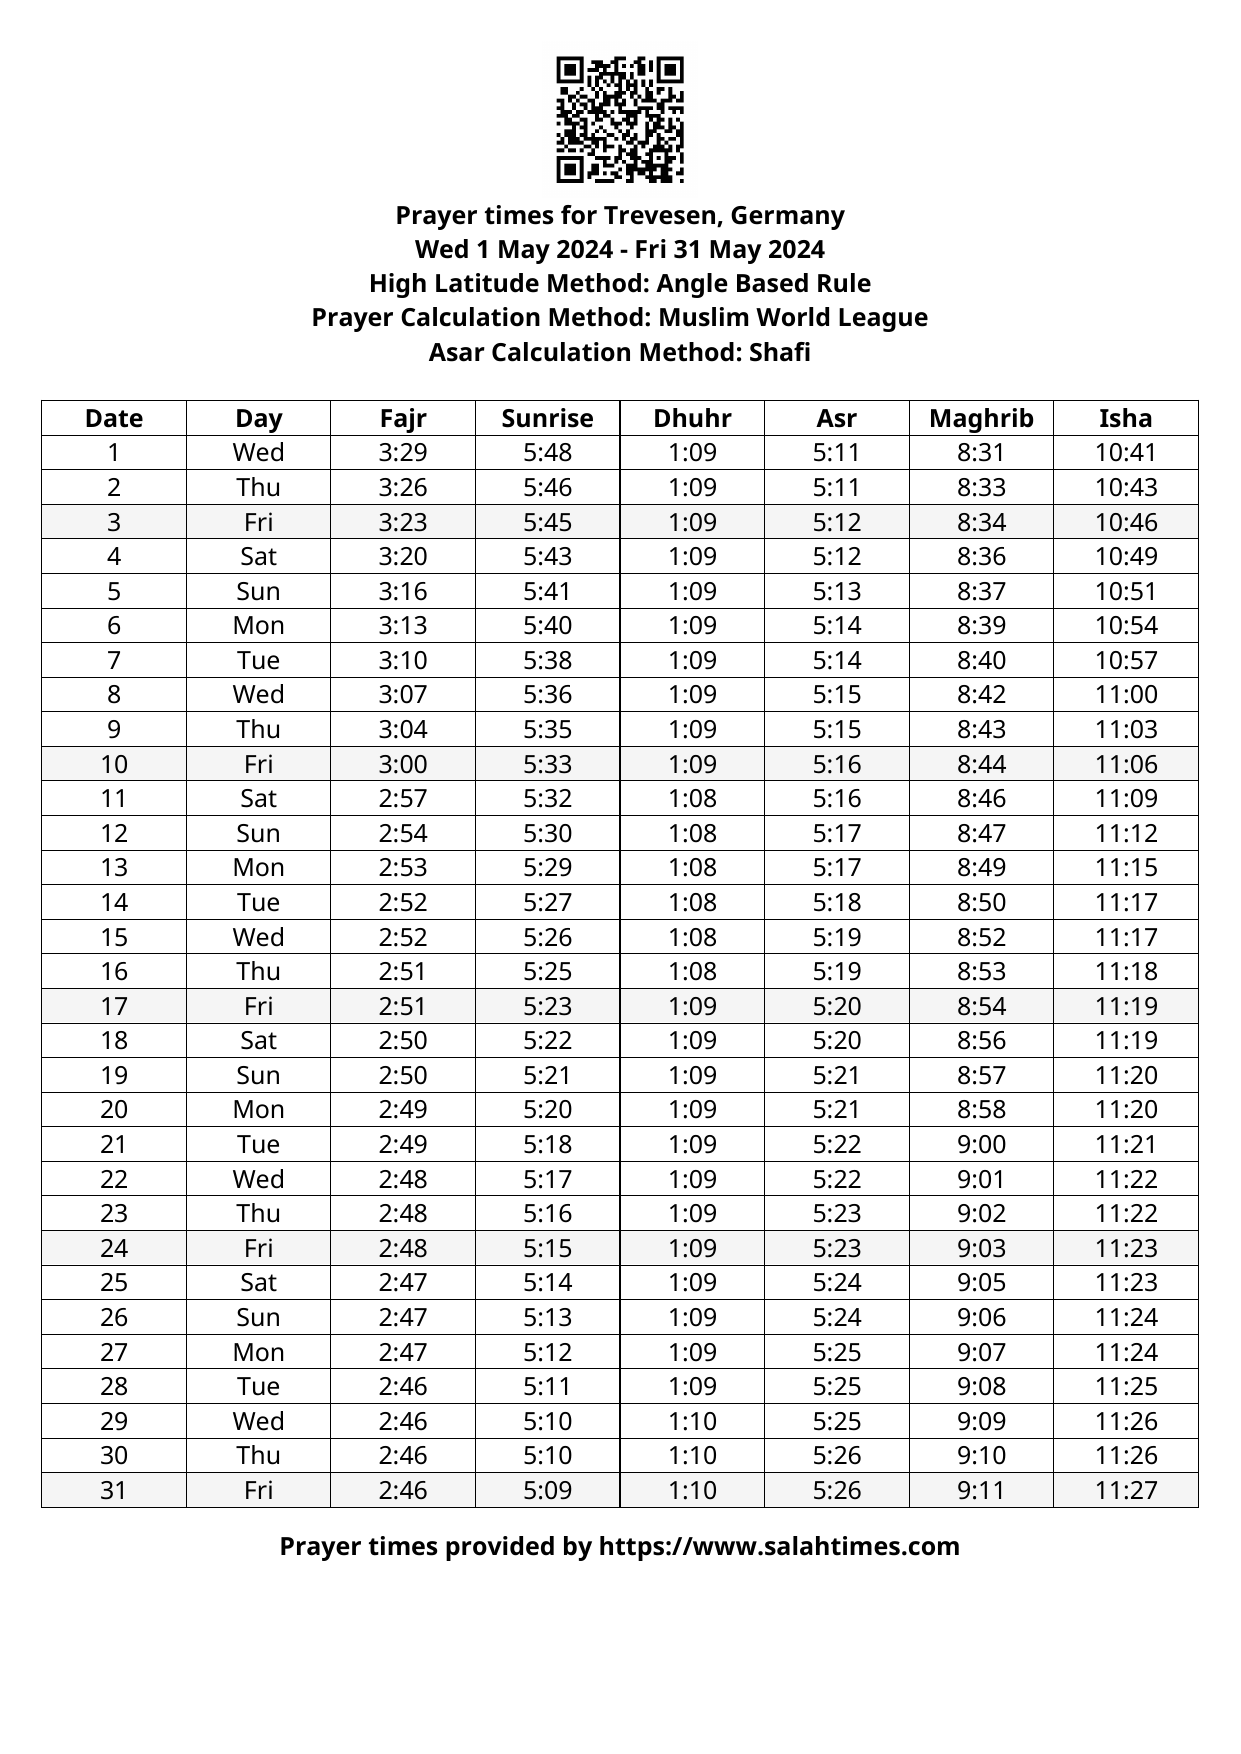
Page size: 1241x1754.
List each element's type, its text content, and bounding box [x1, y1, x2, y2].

table_cell 8 [42, 678, 186, 711]
table_cell 5:12 [476, 1335, 619, 1368]
table_cell 3:00 [331, 747, 475, 780]
table_cell 5:21 [476, 1058, 619, 1092]
table_cell 11:23 [1054, 1231, 1198, 1264]
table_cell 9:08 [910, 1369, 1053, 1403]
table_cell 8:49 [910, 851, 1053, 884]
table_cell 8:58 [910, 1093, 1053, 1126]
table_cell 5:18 [476, 1127, 619, 1161]
table_cell 2:57 [331, 781, 475, 815]
table_cell 9:11 [910, 1473, 1053, 1507]
table_cell Fri [187, 1473, 330, 1507]
table_cell 3:23 [331, 505, 475, 538]
table_cell 2:54 [331, 816, 475, 849]
table_cell 5:16 [476, 1196, 619, 1230]
table_cell 1:09 [621, 574, 764, 607]
table_cell 5:26 [476, 920, 619, 953]
table_cell Sun [187, 816, 330, 849]
table_cell 31 [42, 1473, 186, 1507]
table_cell 11:22 [1054, 1196, 1198, 1230]
table_cell 11:06 [1054, 747, 1198, 780]
table_cell 8:36 [910, 539, 1053, 573]
table_cell 5:26 [765, 1439, 909, 1472]
table_cell 5:11 [476, 1369, 619, 1403]
table_cell 1:10 [621, 1404, 764, 1437]
table_cell 8:52 [910, 920, 1053, 953]
table_cell 1:09 [621, 1369, 764, 1403]
table_cell 2:50 [331, 1024, 475, 1057]
table_cell 5:10 [476, 1439, 619, 1472]
table_cell 11:26 [1054, 1439, 1198, 1472]
table_cell Sun [187, 1300, 330, 1334]
table_cell 20 [42, 1093, 186, 1126]
table_cell 10:54 [1054, 609, 1198, 642]
table_cell Sun [187, 574, 330, 607]
table_cell 8:56 [910, 1024, 1053, 1057]
text Prayer times provided by https://www.salahtimes.com [42, 1528, 1198, 1563]
table_cell 5:10 [476, 1404, 619, 1437]
table_cell 2:49 [331, 1093, 475, 1126]
table_cell 11:23 [1054, 1266, 1198, 1299]
table_cell 5:23 [765, 1196, 909, 1230]
table_cell 19 [42, 1058, 186, 1092]
table_cell 5:18 [765, 885, 909, 919]
table_cell 5:21 [765, 1058, 909, 1092]
table_cell 11:12 [1054, 816, 1198, 849]
table_cell 3 [42, 505, 186, 538]
table_cell 1:10 [621, 1473, 764, 1507]
table_cell 9:01 [910, 1162, 1053, 1195]
table_cell 26 [42, 1300, 186, 1334]
table_cell 24 [42, 1231, 186, 1264]
table_cell 5:15 [765, 712, 909, 746]
table_cell 2:52 [331, 920, 475, 953]
table_cell 1:08 [621, 851, 764, 884]
table_cell 5:14 [765, 643, 909, 677]
table_header Day [187, 401, 330, 434]
table_cell 11:21 [1054, 1127, 1198, 1161]
table_cell 5:38 [476, 643, 619, 677]
table_cell 5:12 [765, 505, 909, 538]
text Wed 1 May 2024 - Fri 31 May 2024 [42, 232, 1198, 266]
table_cell 11:26 [1054, 1404, 1198, 1437]
table_cell 2:52 [331, 885, 475, 919]
table_cell 5:20 [476, 1093, 619, 1126]
table_cell Fri [187, 989, 330, 1022]
table_cell 1:09 [621, 712, 764, 746]
table_cell 10:49 [1054, 539, 1198, 573]
table_cell 2:50 [331, 1058, 475, 1092]
table_cell 1:08 [621, 954, 764, 988]
table_cell 5:19 [765, 920, 909, 953]
table_cell Mon [187, 1335, 330, 1368]
table_cell 5:40 [476, 609, 619, 642]
table_cell 2:46 [331, 1473, 475, 1507]
table_cell Wed [187, 1404, 330, 1437]
table_cell 10:51 [1054, 574, 1198, 607]
table_cell 5:25 [476, 954, 619, 988]
table_cell 2:49 [331, 1127, 475, 1161]
table_cell Sun [187, 1058, 330, 1092]
table_cell 17 [42, 989, 186, 1022]
table_cell 1:09 [621, 1266, 764, 1299]
table_cell 1:09 [621, 643, 764, 677]
table_header Fajr [331, 401, 475, 434]
table_cell 12 [42, 816, 186, 849]
table_cell 11:22 [1054, 1162, 1198, 1195]
table_cell 5:29 [476, 851, 619, 884]
table_cell 3:13 [331, 609, 475, 642]
table_cell 2:46 [331, 1369, 475, 1403]
table_cell 9:03 [910, 1231, 1053, 1264]
picture [542, 41, 699, 198]
table_cell Sat [187, 539, 330, 573]
table_cell 5:43 [476, 539, 619, 573]
table_cell 8:31 [910, 436, 1053, 469]
table_cell Thu [187, 1439, 330, 1472]
table_cell Fri [187, 747, 330, 780]
table_header Isha [1054, 401, 1198, 434]
table_cell Fri [187, 505, 330, 538]
table_cell 9:05 [910, 1266, 1053, 1299]
table_cell 2:48 [331, 1231, 475, 1264]
table_cell 9:09 [910, 1404, 1053, 1437]
table_cell 9:02 [910, 1196, 1053, 1230]
table_cell 5:26 [765, 1473, 909, 1507]
table_cell 5:24 [765, 1266, 909, 1299]
table_cell 11 [42, 781, 186, 815]
table_cell 11:25 [1054, 1369, 1198, 1403]
table_cell 13 [42, 851, 186, 884]
table_header Sunrise [476, 401, 619, 434]
table_cell Thu [187, 470, 330, 504]
table_cell 2:46 [331, 1439, 475, 1472]
table_cell 5:35 [476, 712, 619, 746]
table_cell 8:37 [910, 574, 1053, 607]
table_cell 5:25 [765, 1335, 909, 1368]
table_cell 28 [42, 1369, 186, 1403]
table_header Maghrib [910, 401, 1053, 434]
table_cell 10 [42, 747, 186, 780]
table_cell 1:09 [621, 747, 764, 780]
table_cell 2:51 [331, 954, 475, 988]
table_cell 1:10 [621, 1439, 764, 1472]
table_cell 5:46 [476, 470, 619, 504]
table_cell Mon [187, 609, 330, 642]
table_cell 11:18 [1054, 954, 1198, 988]
table_cell 3:04 [331, 712, 475, 746]
text Prayer Calculation Method: Muslim World League [42, 300, 1198, 334]
table_cell 1:08 [621, 816, 764, 849]
table_cell 21 [42, 1127, 186, 1161]
table_cell 5:15 [476, 1231, 619, 1264]
table_cell 8:44 [910, 747, 1053, 780]
table_header Dhuhr [621, 401, 764, 434]
table_cell 5:22 [476, 1024, 619, 1057]
table_cell 3:07 [331, 678, 475, 711]
table_cell 11:20 [1054, 1093, 1198, 1126]
table_cell 5:23 [476, 989, 619, 1022]
table_cell 11:03 [1054, 712, 1198, 746]
table_cell 5:48 [476, 436, 619, 469]
table_cell 8:40 [910, 643, 1053, 677]
table_cell Sat [187, 1024, 330, 1057]
table_cell 5:25 [765, 1369, 909, 1403]
table_cell 5:17 [476, 1162, 619, 1195]
table_cell 9:06 [910, 1300, 1053, 1334]
table_cell 5:11 [765, 470, 909, 504]
table_cell 11:20 [1054, 1058, 1198, 1092]
table_cell 9 [42, 712, 186, 746]
text Asar Calculation Method: Shafi [42, 334, 1198, 368]
table_cell Fri [187, 1231, 330, 1264]
table_cell Thu [187, 954, 330, 988]
table_cell 11:19 [1054, 989, 1198, 1022]
table_cell 8:50 [910, 885, 1053, 919]
table_cell Tue [187, 885, 330, 919]
table_cell 8:33 [910, 470, 1053, 504]
table_cell 5:13 [476, 1300, 619, 1334]
table_cell 5:17 [765, 851, 909, 884]
table_cell Thu [187, 1196, 330, 1230]
table_cell 23 [42, 1196, 186, 1230]
table_cell Tue [187, 1127, 330, 1161]
table_cell 16 [42, 954, 186, 988]
table_cell 11:17 [1054, 885, 1198, 919]
table_cell 5:12 [765, 539, 909, 573]
table_cell Tue [187, 643, 330, 677]
table_header Date [42, 401, 186, 434]
table_cell 6 [42, 609, 186, 642]
table_cell 3:10 [331, 643, 475, 677]
table_cell 1:08 [621, 920, 764, 953]
table_cell 11:24 [1054, 1300, 1198, 1334]
table_cell 7 [42, 643, 186, 677]
table_cell 3:29 [331, 436, 475, 469]
table_cell 5:33 [476, 747, 619, 780]
table_cell 1:09 [621, 1196, 764, 1230]
table_header Asr [765, 401, 909, 434]
table_cell 5:41 [476, 574, 619, 607]
table_cell 1:09 [621, 436, 764, 469]
table_cell 2:46 [331, 1404, 475, 1437]
table_cell Mon [187, 851, 330, 884]
table_cell 1:09 [621, 1093, 764, 1126]
table_cell Wed [187, 1162, 330, 1195]
table_cell Thu [187, 712, 330, 746]
table_cell 5:22 [765, 1162, 909, 1195]
table_cell Sat [187, 781, 330, 815]
table_cell 2:53 [331, 851, 475, 884]
table_cell 18 [42, 1024, 186, 1057]
table_cell 1:09 [621, 1162, 764, 1195]
table_cell 8:54 [910, 989, 1053, 1022]
table_cell 8:46 [910, 781, 1053, 815]
table_cell 5:22 [765, 1127, 909, 1161]
table_cell 1:09 [621, 1058, 764, 1092]
table_cell 1:09 [621, 1127, 764, 1161]
table_cell 3:16 [331, 574, 475, 607]
table_cell 2:47 [331, 1335, 475, 1368]
table_cell 11:09 [1054, 781, 1198, 815]
table_cell Wed [187, 436, 330, 469]
table_cell 5:14 [476, 1266, 619, 1299]
table_cell 27 [42, 1335, 186, 1368]
text Prayer times for Trevesen, Germany [42, 198, 1198, 232]
table_cell 1:08 [621, 781, 764, 815]
table_cell 5:11 [765, 436, 909, 469]
text High Latitude Method: Angle Based Rule [42, 266, 1198, 300]
table_cell 25 [42, 1266, 186, 1299]
table_cell 11:17 [1054, 920, 1198, 953]
table_cell 5:23 [765, 1231, 909, 1264]
table_cell 5:16 [765, 781, 909, 815]
table_cell 3:20 [331, 539, 475, 573]
table_cell 8:34 [910, 505, 1053, 538]
table_cell 4 [42, 539, 186, 573]
table_cell 1:09 [621, 678, 764, 711]
table_cell 5:21 [765, 1093, 909, 1126]
table_cell 1:09 [621, 989, 764, 1022]
table_cell 1 [42, 436, 186, 469]
table_cell 2:48 [331, 1196, 475, 1230]
table_cell 9:07 [910, 1335, 1053, 1368]
table_cell 1:09 [621, 539, 764, 573]
table_cell Tue [187, 1369, 330, 1403]
table_cell 1:09 [621, 470, 764, 504]
table_cell 22 [42, 1162, 186, 1195]
table_cell 10:57 [1054, 643, 1198, 677]
table_cell 11:24 [1054, 1335, 1198, 1368]
table_cell 30 [42, 1439, 186, 1472]
table_cell 1:09 [621, 1300, 764, 1334]
table_cell 2:47 [331, 1266, 475, 1299]
table_cell 5:14 [765, 609, 909, 642]
table_cell 1:08 [621, 885, 764, 919]
table_cell 15 [42, 920, 186, 953]
table_cell 11:15 [1054, 851, 1198, 884]
table_cell 1:09 [621, 1024, 764, 1057]
table_cell 2:51 [331, 989, 475, 1022]
table_cell 5:13 [765, 574, 909, 607]
table_cell 5:20 [765, 989, 909, 1022]
table_cell 9:00 [910, 1127, 1053, 1161]
table_cell 29 [42, 1404, 186, 1437]
table_cell 5:30 [476, 816, 619, 849]
table_cell 11:00 [1054, 678, 1198, 711]
table_cell 14 [42, 885, 186, 919]
table_cell 2 [42, 470, 186, 504]
table_cell 5:09 [476, 1473, 619, 1507]
table_cell 5:17 [765, 816, 909, 849]
table_cell 9:10 [910, 1439, 1053, 1472]
table_cell 1:09 [621, 609, 764, 642]
table_cell 10:41 [1054, 436, 1198, 469]
table_cell 8:53 [910, 954, 1053, 988]
table_cell 1:09 [621, 505, 764, 538]
table_cell 1:09 [621, 1335, 764, 1368]
table_cell 5:36 [476, 678, 619, 711]
table_cell 11:19 [1054, 1024, 1198, 1057]
table_cell 2:48 [331, 1162, 475, 1195]
table_cell 10:46 [1054, 505, 1198, 538]
table_cell Sat [187, 1266, 330, 1299]
table_cell 2:47 [331, 1300, 475, 1334]
table_cell 1:09 [621, 1231, 764, 1264]
table_cell 3:26 [331, 470, 475, 504]
table_cell 8:57 [910, 1058, 1053, 1092]
table_cell 8:42 [910, 678, 1053, 711]
table_cell 8:43 [910, 712, 1053, 746]
table_cell 5 [42, 574, 186, 607]
table_cell Mon [187, 1093, 330, 1126]
table_cell 5:15 [765, 678, 909, 711]
table_cell 5:20 [765, 1024, 909, 1057]
table_cell 5:16 [765, 747, 909, 780]
table_cell 8:39 [910, 609, 1053, 642]
table_cell 5:45 [476, 505, 619, 538]
table_cell Wed [187, 920, 330, 953]
table_cell 10:43 [1054, 470, 1198, 504]
table_cell 5:27 [476, 885, 619, 919]
table_cell 8:47 [910, 816, 1053, 849]
table_cell 5:19 [765, 954, 909, 988]
table_cell Wed [187, 678, 330, 711]
table_cell 5:25 [765, 1404, 909, 1437]
table_cell 11:27 [1054, 1473, 1198, 1507]
table_cell 5:24 [765, 1300, 909, 1334]
table_cell 5:32 [476, 781, 619, 815]
